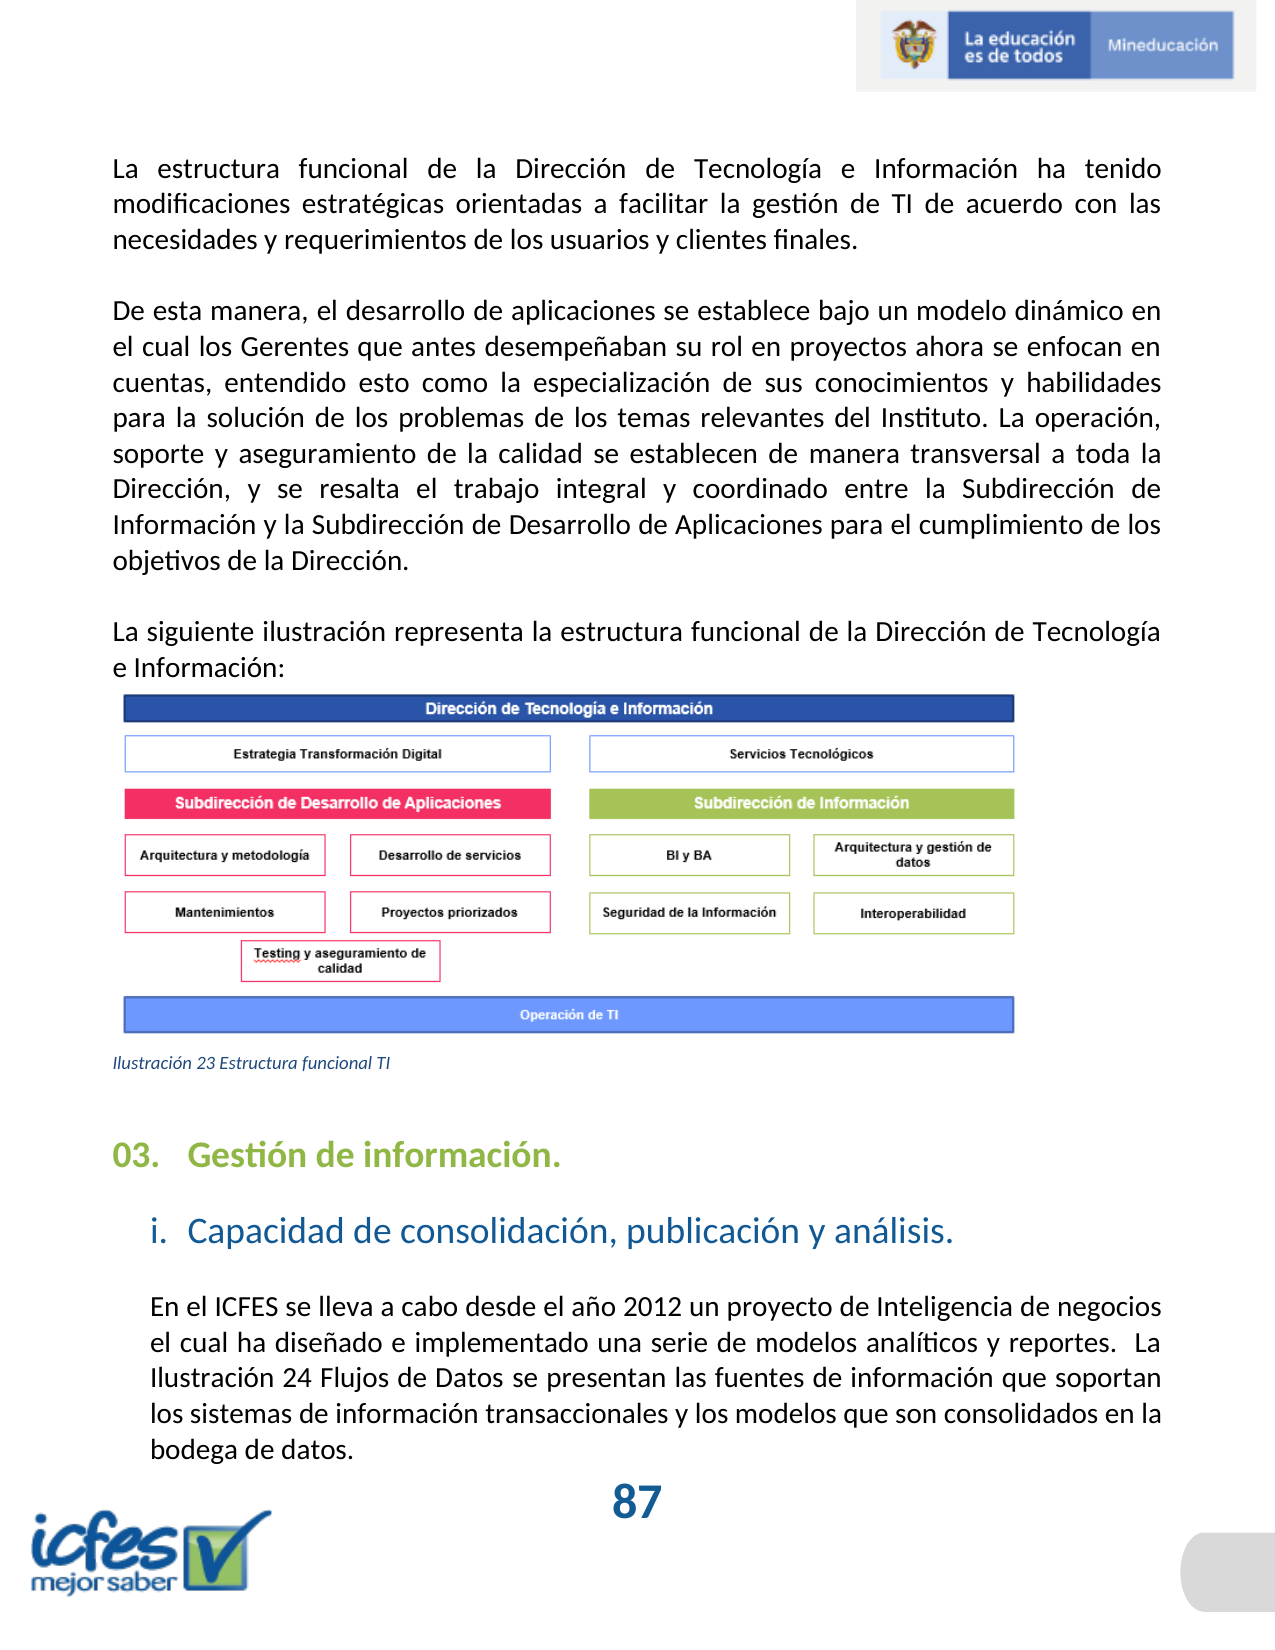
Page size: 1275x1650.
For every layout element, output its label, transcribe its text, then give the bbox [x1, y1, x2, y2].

picture [112, 684, 1033, 1052]
picture [855, 0, 1257, 92]
text La estructura funcional de la Dirección de Tecnología e Información ha tenido modificaciones estratégicas orientadas a facilitar la gestión de TI de acuerdo con las necesidades y requerimientos de los usuarios y clientes finales. [112, 150, 1163, 257]
text Ilustración 23 Estructura funcional TI [112, 1051, 1163, 1074]
text La siguiente ilustración representa la estructura funcional de la Dirección de Tecnología e Información: [112, 613, 1163, 684]
text De esta manera, el desarrollo de aplicaciones se establece bajo un modelo dinámico en el cual los Gerentes que antes desempeñaban su rol en proyectos ahora se enfocan en cuentas, entendido esto como la especialización de sus conocimientos y habilidades para la solución de los problemas de los temas relevantes del Instituto. La operación, soporte y aseguramiento de la calidad se establecen de manera transversal a toda la Dirección, y se resalta el trabajo integral y coordinado entre la Subdirección de Información y la Subdirección de Desarrollo de Aplicaciones para el cumplimiento de los objetivos de la Dirección. [112, 292, 1163, 577]
text En el ICFES se lleva a cabo desde el año 2012 un proyecto de Inteligencia de negocios el cual ha diseñado e implementado una serie de modelos analíticos y reportes. La Ilustración 24 Flujos de Datos se presentan las fuentes de información que soportan los sistemas de información transaccionales y los modelos que son consolidados en la bodega de datos. [150, 1288, 1163, 1466]
picture [18, 1503, 292, 1604]
subtitle Capacidad de consolidación, publicación y análisis. [150, 1207, 1163, 1253]
subtitle Gestión de información. [112, 1131, 1163, 1176]
